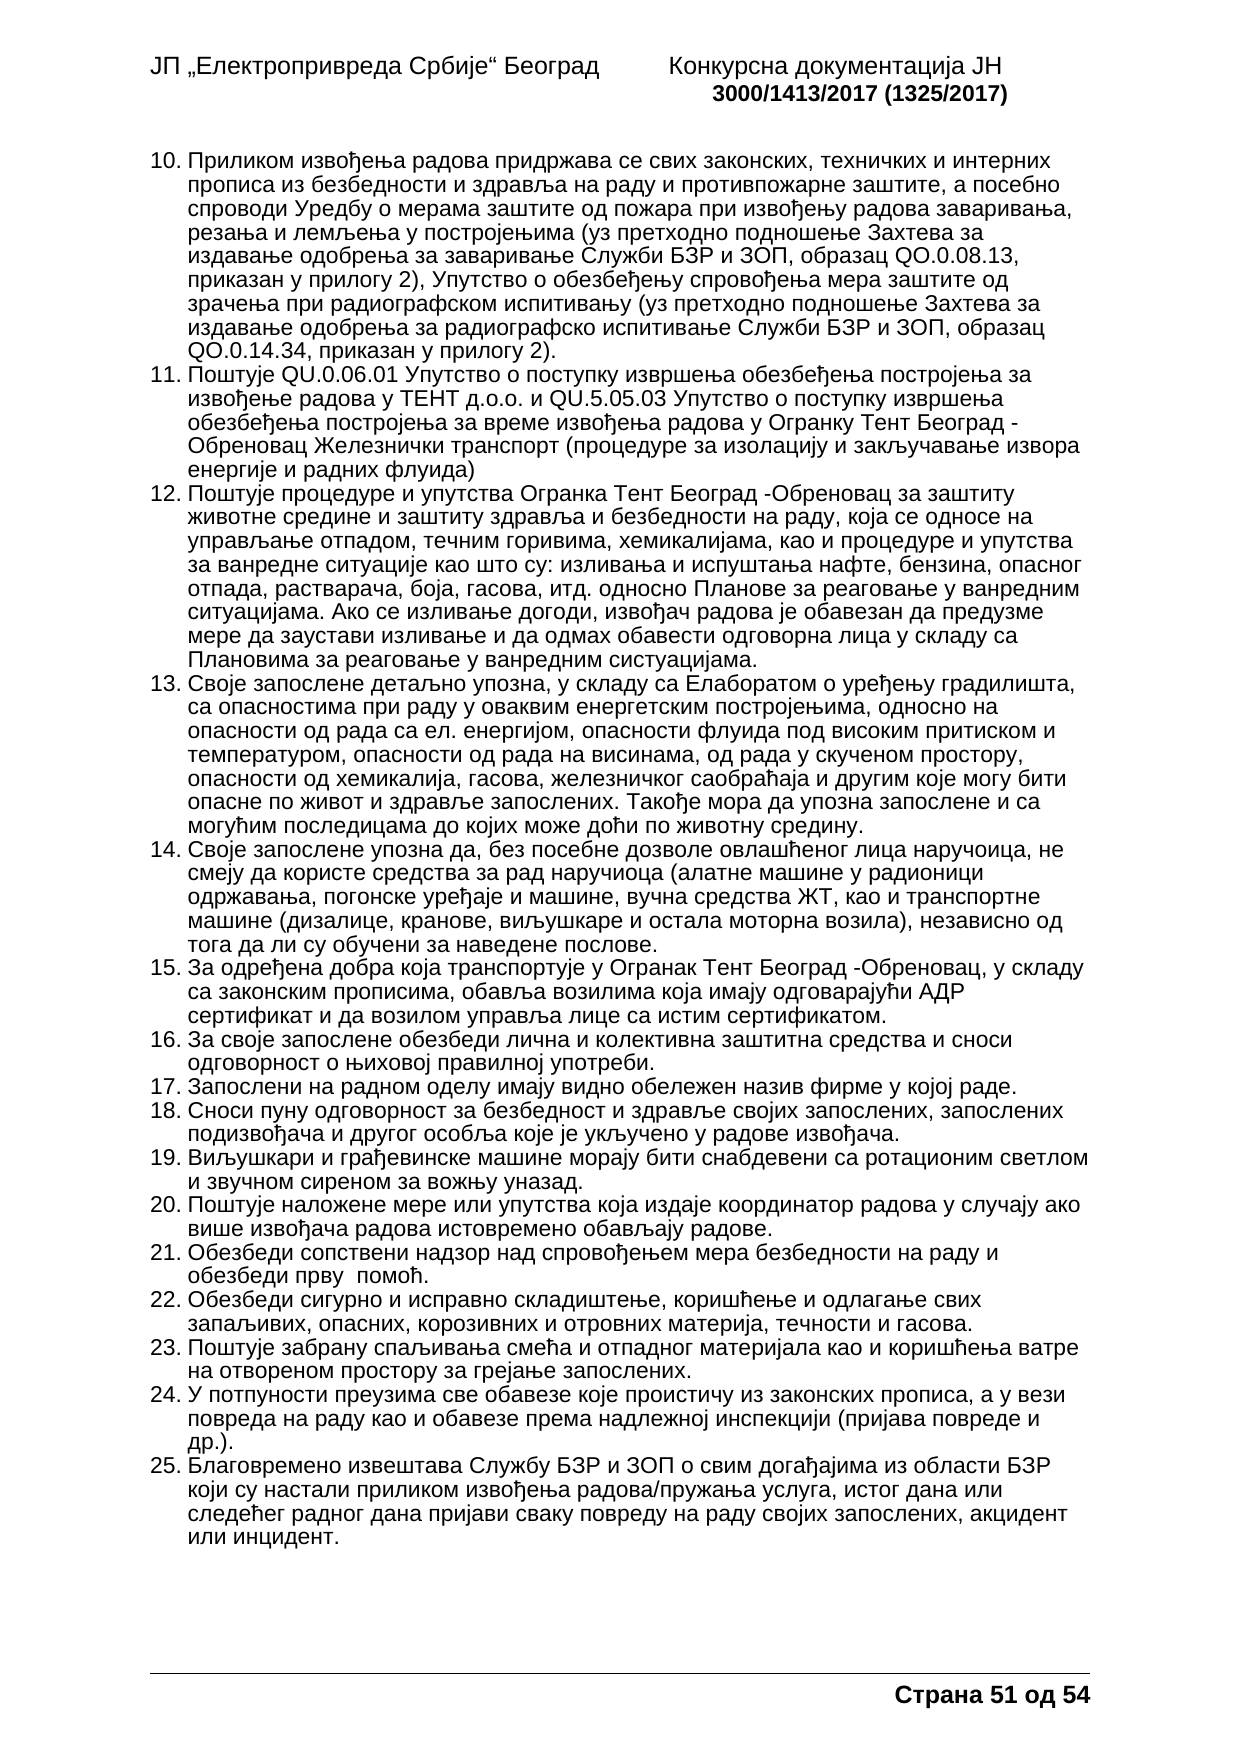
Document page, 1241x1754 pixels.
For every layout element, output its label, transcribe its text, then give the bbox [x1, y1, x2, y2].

list Поштује процедуре и упутства Огранка Тент Београд -Обреновац за заштиту животне средине и заштиту здравља и безбедности на раду, која се односе на управљање отпадом, течним горивима, хемикалијама, као и процедуре и упутства за ванредне ситуације као што су: изливања и испуштања нафте, бензина, опасног отпада, растварача, боја, гасова, итд. односно Планове за реаговање у ванредним ситуацијама. Ако се изливање догоди, извођач радова је обавезан да предузме мере да заустави изливање и да одмах обавести одговорна лица у складу са Плановима за реаговање у ванредним систуацијама. [150, 482, 1090, 672]
list Обезбеди сопствени надзор над спровођењем мера безбедности на раду и обезбеди прву помоћ. [150, 1241, 1090, 1289]
list Поштује забрану спаљивања смећа и отпадног материјала као и коришћења ватре на отвореном простору за грејање запослених. [150, 1336, 1090, 1383]
list Обезбеди сигурно и исправно складиштење, коришћење и одлагање свих запаљивих, опасних, корозивних и отровних материја, течности и гасова. [150, 1289, 1090, 1336]
list За своје запослене обезбеди лична и колективна заштитна средства и сноси одговорност о њиховој правилној употреби. [150, 1028, 1090, 1076]
list У потпуности преузима све обавезе које проистичу из законских прописа, а у вези повреда на раду као и обавезе према надлежној инспекцији (пријава повреде и др.). [150, 1383, 1090, 1455]
list Сноси пуну одговорност за безбедност и здравље својих запослених, запослених подизвођача и другог особља које је укључено у радове извођача. [150, 1099, 1090, 1147]
list Запослени на радном оделу имају видно обележен назив фирме у којој раде. [150, 1076, 1090, 1099]
list Благовремено извештава Службу БЗР и ЗОП о свим догађајима из области БЗР који су настали приликом извођења радова/пружања услуга, истог дана или следећег радног дана пријави сваку повреду на раду својих запослених, акцидент или инцидент. [150, 1455, 1090, 1549]
list Приликом извођења радова придржава се свих законских, техничких и интерних прописа из безбедности и здравља на раду и противпожарне заштите, а посебно спроводи Уредбу о мерама заштите од пожара при извођењу радова заваривања, резања и лемљења у постројењима (уз претходно подношење Захтева за издавање одобрења за заваривање Служби БЗР и ЗОП, образац QO.0.08.13, приказан у прилогу 2), Упутство о обезбеђењу спровођења мера заштите од зрачења при радиографском испитивању (уз претходно подношење Захтева за издавање одобрења за радиографско испитивање Служби БЗР и ЗОП, образац QO.0.14.34, приказан у прилогу 2). [150, 150, 1090, 364]
list Своје запослене упозна да, без посебне дозволе овлашћеног лица наручоица, не смеју да користе средства за рад наручиоца (алатне машине у радионици одржавања, погонске уређаје и машине, вучна средства ЖТ, као и транспортнe машинe (дизалице, кранове, виљушкаре и остала моторна возила), независно од тога да ли су обучени за наведене послове. [150, 838, 1090, 957]
list За одређена добра која транспортује у Огранак Тент Београд -Обреновац, у складу са законским прописима, обавља возилима која имају одговарајући АДР сертификат и да возилом управља лице са истим сертификатом. [150, 957, 1090, 1028]
list Виљушкари и грађевинске машине морају бити снабдевени са ротационим светлом и звучном сиреном за вожњу уназад. [150, 1147, 1090, 1194]
list Своје запослене детаљно упозна, у складу са Елаборатом о уређењу градилишта, са опасностима при раду у оваквим енергетским постројењима, односно на опасности од рада са ел. енергијом, опасности флуида под високим притиском и температуром, опасности од рада на висинама, од рада у скученом простору, опасности од хемикалија, гасова, железничког саобраћаја и другим које могу бити опасне по живот и здравље запослених. Такође мора да упозна запослене и са могућим последицама до којих може доћи по животну средину. [150, 672, 1090, 838]
list Поштује наложене мере или упутства која издаје координатор радова у случају ако више извођача радова истовремено обављају радове. [150, 1194, 1090, 1241]
list Поштује QU.0.06.01 Упутство o поступку извршења обезбеђења постројења за извођење радова у ТЕНТ д.о.о. и QU.5.05.03 Упутство o поступку извршења обезбеђења постројења за време извођења радова у Огранку Тент Београд -Обреновац Железнички транспорт (процедуре за изолацију и закључавање извора енергије и радних флуида) [150, 364, 1090, 482]
